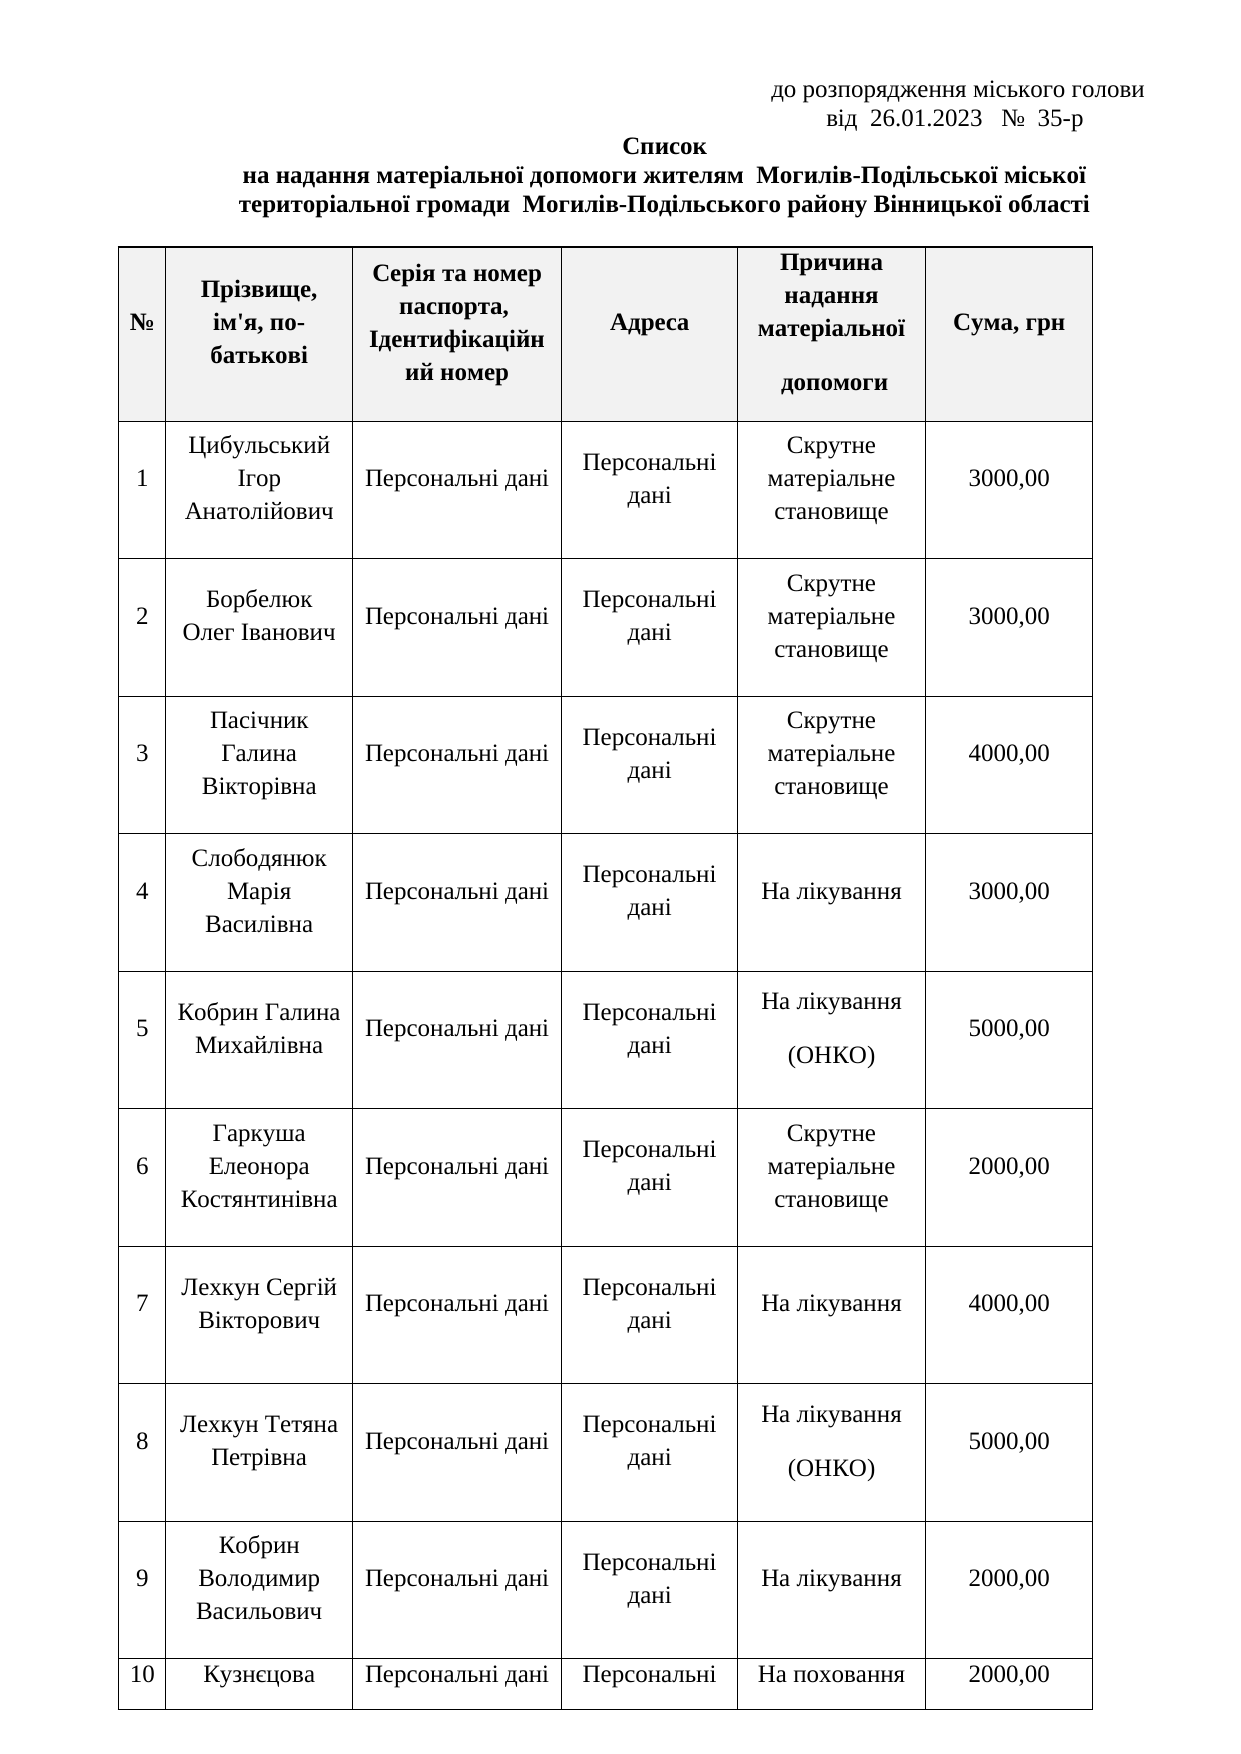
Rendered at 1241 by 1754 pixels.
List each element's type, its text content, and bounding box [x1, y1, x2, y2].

table_cell Персональні дані [353, 1247, 561, 1383]
table_cell 2000,00 [926, 1659, 1092, 1708]
table_cell Персональні дані [562, 1109, 737, 1246]
table_header Прізвище, ім'я, по-батькові [166, 248, 352, 421]
table_cell 3000,00 [926, 834, 1092, 971]
table_cell Персональні дані [562, 422, 737, 558]
table_cell На поховання [738, 1659, 925, 1708]
table_cell Персональні дані [353, 1659, 561, 1708]
table_header № [119, 248, 165, 421]
table_header Сума, грн [926, 248, 1092, 421]
table_cell На лікування (ОНКО) [738, 1384, 925, 1521]
table_cell На лікування (ОНКО) [738, 972, 925, 1108]
table_cell Персональні дані [562, 1659, 737, 1708]
text Список [177, 131, 1152, 160]
table_cell 3 [119, 697, 165, 833]
table_cell Скрутне матеріальне становище [738, 559, 925, 696]
table_cell 4 [119, 834, 165, 971]
table_header Серія та номер паспорта, Ідентифікаційний номер [353, 248, 561, 421]
table_cell Персональні дані [353, 1109, 561, 1246]
table_cell Лехкун Сергій Вікторович [166, 1247, 352, 1383]
table_cell Персональні дані [562, 697, 737, 833]
table_cell 5000,00 [926, 972, 1092, 1108]
table_cell Лехкун Тетяна Петрівна [166, 1384, 352, 1521]
table_cell Персональні дані [562, 1247, 737, 1383]
table_cell 10 [119, 1659, 165, 1708]
table_cell 6 [119, 1109, 165, 1246]
table_cell Персональні дані [353, 697, 561, 833]
table_cell Пасічник Галина Вікторівна [166, 697, 352, 833]
table_cell Гаркуша Елеонора Костянтинівна [166, 1109, 352, 1246]
table_cell На лікування [738, 834, 925, 971]
table_cell Персональні дані [562, 1384, 737, 1521]
table_cell 1 [119, 422, 165, 558]
table_cell 7 [119, 1247, 165, 1383]
table_header Причина надання матеріальної допомоги [738, 248, 925, 421]
table_cell 9 [119, 1522, 165, 1658]
table_cell 5 [119, 972, 165, 1108]
table_cell На лікування [738, 1247, 925, 1383]
text на надання матеріальної допомоги жителям Могилів-Подільської міської територіальної громади Могилів-Подільського району Вінницької області [177, 160, 1152, 218]
text від 26.01.2023 № 35-р [177, 103, 1152, 131]
table_cell Персональні дані [353, 972, 561, 1108]
table_cell 5000,00 [926, 1384, 1092, 1521]
table_cell 2000,00 [926, 1522, 1092, 1658]
table_cell Цибульський Ігор Анатолійович [166, 422, 352, 558]
table_cell На лікування [738, 1522, 925, 1658]
table_cell Персональні дані [353, 559, 561, 696]
table_cell Борбелюк Олег Іванович [166, 559, 352, 696]
table_cell Персональні дані [353, 422, 561, 558]
table_cell 8 [119, 1384, 165, 1521]
table_cell Персональні дані [353, 1522, 561, 1658]
table_cell Скрутне матеріальне становище [738, 1109, 925, 1246]
table_cell Персональні дані [562, 1522, 737, 1658]
table_cell 4000,00 [926, 697, 1092, 833]
table_cell Персональні дані [562, 834, 737, 971]
table_cell Скрутне матеріальне становище [738, 422, 925, 558]
table_cell Скрутне матеріальне становище [738, 697, 925, 833]
table_cell 2000,00 [926, 1109, 1092, 1246]
table_cell Персональні дані [353, 834, 561, 971]
text до розпорядження міського голови [177, 74, 1152, 103]
table_cell Кобрин Володимир Васильович [166, 1522, 352, 1658]
table_cell 3000,00 [926, 559, 1092, 696]
table_cell Персональні дані [353, 1384, 561, 1521]
table_cell 3000,00 [926, 422, 1092, 558]
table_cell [166, 1659, 352, 1708]
table_cell Кобрин Галина Михайлівна [166, 972, 352, 1108]
table_cell Персональні дані [562, 559, 737, 696]
table_cell 4000,00 [926, 1247, 1092, 1383]
table_cell Слободянюк Марія Василівна [166, 834, 352, 971]
table_cell Персональні дані [562, 972, 737, 1108]
table_cell 2 [119, 559, 165, 696]
table_header Адреса [562, 248, 737, 421]
